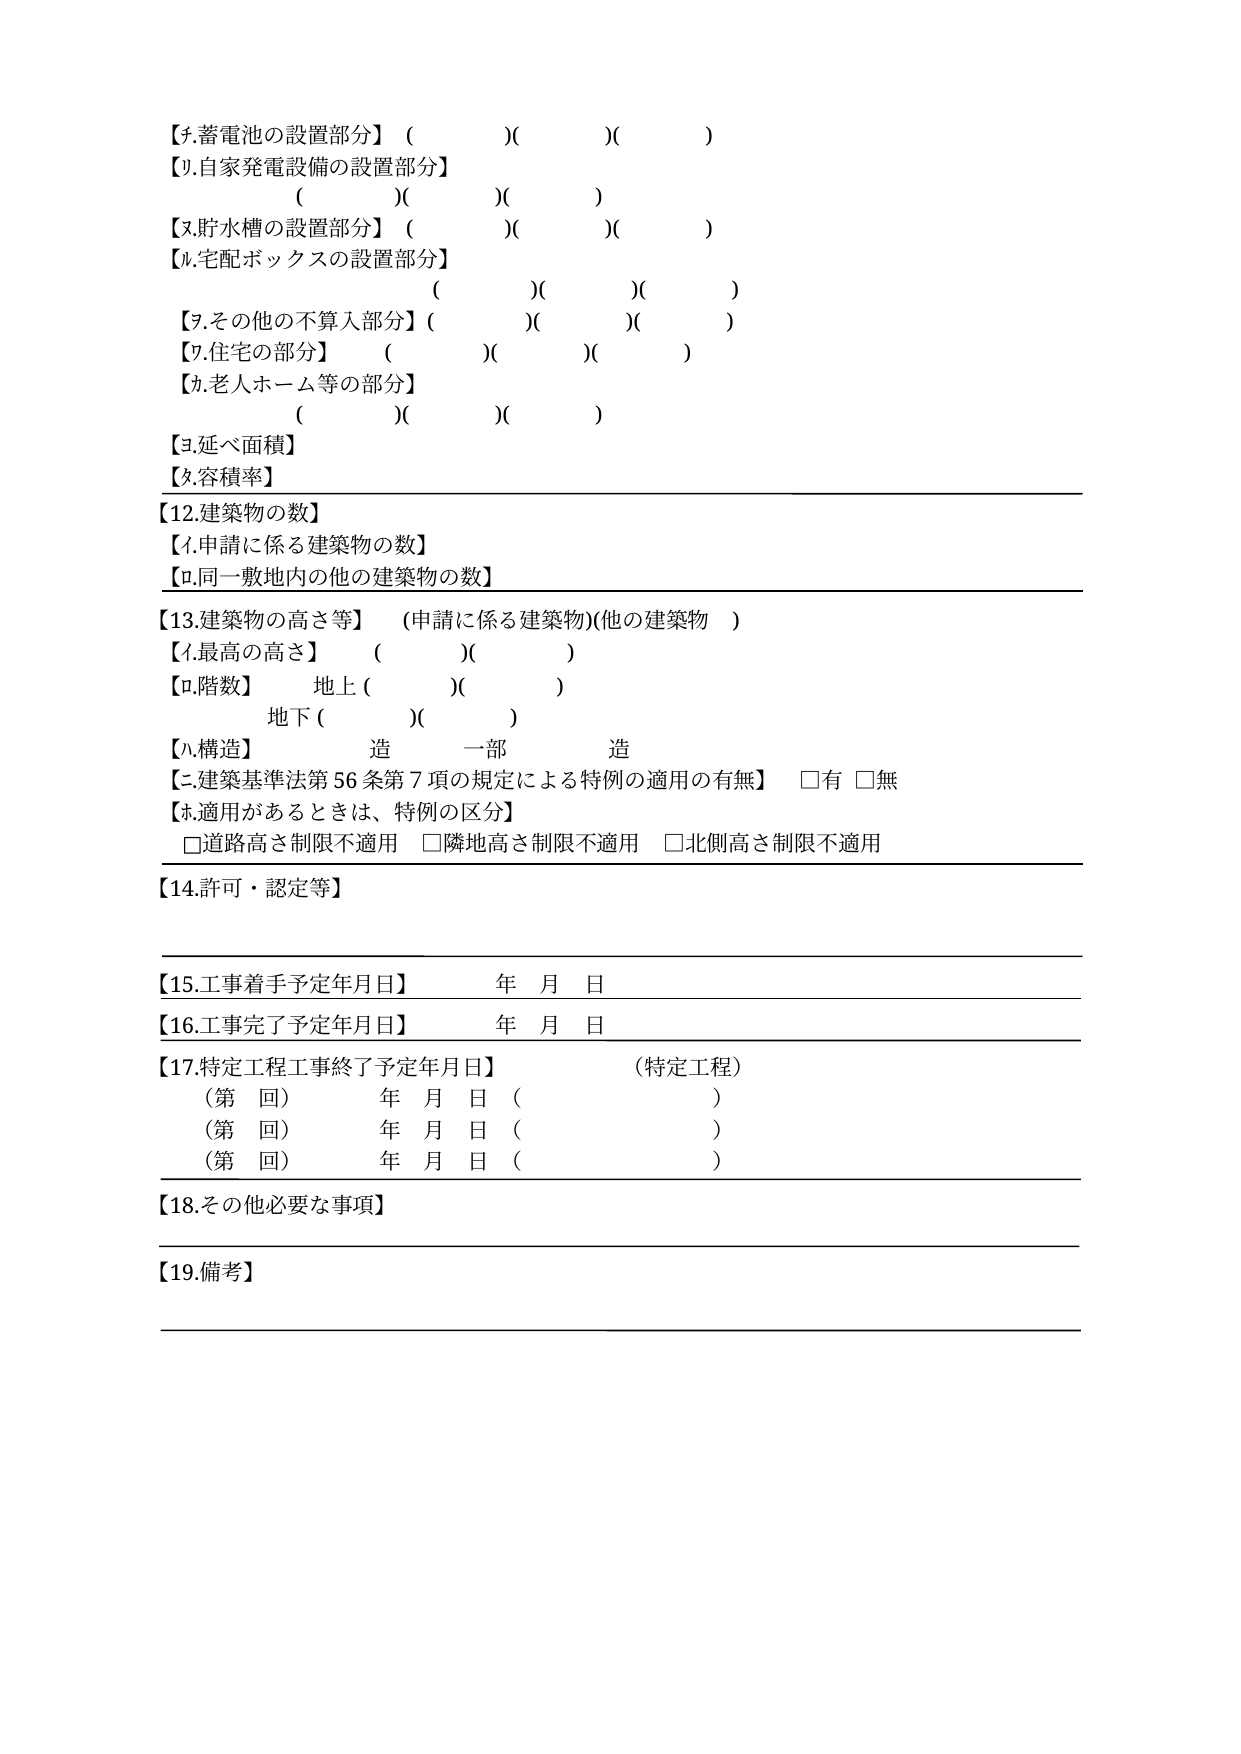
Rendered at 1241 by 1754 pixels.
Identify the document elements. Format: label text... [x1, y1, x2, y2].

text 【ﾛ.階数】 地上 ( )( ) [148, 667, 1092, 700]
text 【12.建築物の数】 [148, 497, 1092, 528]
text 【ﾇ.貯水槽の設置部分】 ( )( )( ) [148, 211, 1092, 243]
text 【ﾁ.蓄電池の設置部分】 ( )( )( ) [148, 118, 1092, 150]
text ( )( )( ) [148, 399, 1092, 428]
text 【ﾙ.宅配ボックスの設置部分】 [148, 243, 1092, 274]
text 【ﾎ.適用があるときは、特例の区分】 [148, 795, 1092, 827]
text 【14.許可・認定等】 [148, 871, 1092, 902]
text 地下 ( )( ) [148, 700, 1092, 732]
text ( )( )( ) [148, 181, 1092, 211]
text □道路高さ制限不適用 □隣地高さ制限不適用 □北側高さ制限不適用 [148, 827, 1092, 858]
text 【ﾛ.同一敷地内の他の建築物の数】 [148, 560, 1092, 591]
text 【ｶ.老人ホーム等の部分】 [148, 367, 1092, 399]
text （第 回） 年 月 日 （ ） [148, 1113, 1092, 1144]
text 【ﾀ.容積率】 [148, 460, 1092, 492]
text 【ﾖ.延べ面積】 [148, 428, 1092, 460]
text （第 回） 年 月 日 （ ） [148, 1144, 1092, 1176]
text 【ﾆ.建築基準法第56条第７項の規定による特例の適用の有無】 □有 □無 [148, 763, 1092, 795]
text ( )( )( ) [148, 274, 1092, 304]
text 【16.工事完了予定年月日】 年 月 日 [148, 1008, 1092, 1040]
text 【ｲ.申請に係る建築物の数】 [148, 528, 1092, 560]
text 【ﾘ.自家発電設備の設置部分】 [148, 150, 1092, 181]
text 【18.その他必要な事項】 [148, 1188, 1092, 1220]
text 【ﾜ.住宅の部分】 ( )( )( ) [148, 336, 1092, 367]
text 【ﾊ.構造】 造 一部 造 [148, 732, 1092, 763]
text 【13.建築物の高さ等】 (申請に係る建築物)(他の建築物 ) [148, 604, 1092, 635]
text 【ｲ.最高の高さ】 ( )( ) [148, 635, 1092, 667]
text （第 回） 年 月 日 （ ） [148, 1082, 1092, 1113]
text 【19.備考】 [148, 1255, 1092, 1286]
text 【17.特定工程工事終了予定年月日】 （特定工程） [148, 1050, 1092, 1082]
text 【15.工事着手予定年月日】 年 月 日 [148, 967, 1092, 998]
text 【ｦ.その他の不算入部分】( )( )( ) [148, 304, 1092, 336]
